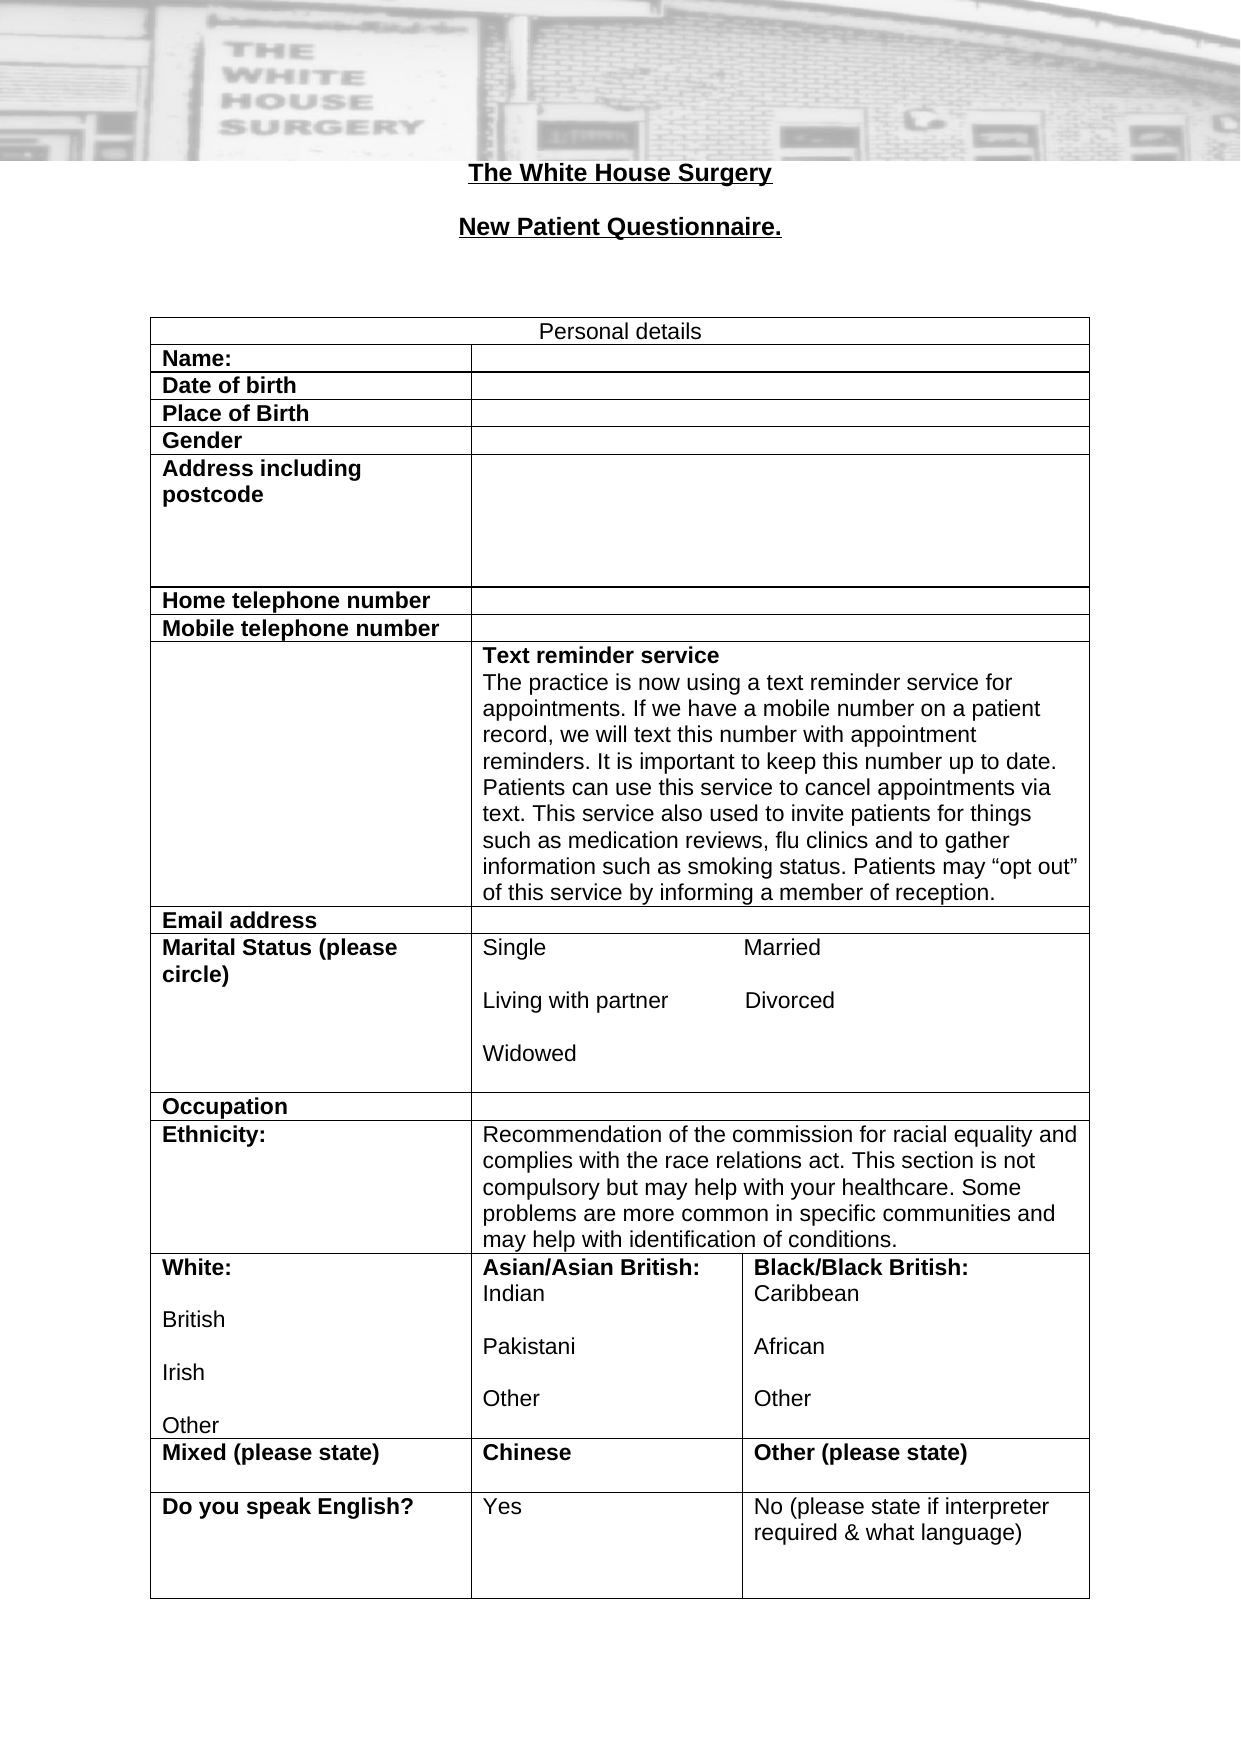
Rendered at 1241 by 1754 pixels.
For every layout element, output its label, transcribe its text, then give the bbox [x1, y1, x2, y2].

table_cell Home telephone number [151, 588, 471, 614]
table_cell [472, 907, 1089, 933]
table_cell [472, 588, 1089, 614]
table_cell Mixed (please state) [151, 1439, 471, 1492]
table_header Personal details [151, 318, 1089, 344]
table_cell Text reminder service The practice is now using a text reminder service for appointments. If we have a mobile number on a patient record, we will text this number with appointment reminders. It is important to keep this number up to date. Patients can use this service to cancel appointments via text. This service also used to invite patients for things such as medication reviews, flu clinics and to gather information such as smoking status. Patients may “opt out” of this service by informing a member of reception. [472, 642, 1089, 906]
table_cell [472, 1093, 1089, 1120]
text The White House Surgery [150, 158, 1090, 187]
table_cell Email address [151, 907, 471, 933]
table_cell Address including postcode [151, 455, 471, 586]
table_cell White: British Irish Other [151, 1254, 471, 1438]
table_cell Mobile telephone number [151, 615, 471, 641]
table_cell Single Married Living with partner Divorced Widowed [472, 934, 1089, 1092]
table_cell Black/Black British: Caribbean African Other [743, 1254, 1089, 1438]
table_cell Do you speak English? [151, 1493, 471, 1598]
table_cell [472, 455, 1089, 586]
table_cell [472, 345, 1089, 371]
table_cell Date of birth [151, 373, 471, 399]
table_cell Yes [472, 1493, 742, 1598]
table_cell [472, 373, 1089, 399]
table_cell Name: [151, 345, 471, 371]
table_cell Place of Birth [151, 400, 471, 426]
table_cell Other (please state) [743, 1439, 1089, 1492]
table_cell Asian/Asian British: Indian Pakistani Other [472, 1254, 742, 1438]
table_cell [472, 427, 1089, 453]
table_cell No (please state if interpreter required & what language) [743, 1493, 1089, 1598]
table_cell Chinese [472, 1439, 742, 1492]
table_cell [472, 400, 1089, 426]
table_cell [151, 642, 471, 906]
table_cell Recommendation of the commission for racial equality and complies with the race relations act. This section is not compulsory but may help with your healthcare. Some problems are more common in specific communities and may help with identification of conditions. [472, 1121, 1089, 1252]
table_cell [472, 615, 1089, 641]
table_cell Marital Status (please circle) [151, 934, 471, 1092]
picture [0, 0, 1241, 161]
table_cell Occupation [151, 1093, 471, 1120]
table_cell Ethnicity: [151, 1121, 471, 1252]
text New Patient Questionnaire. [150, 212, 1090, 240]
table_cell Gender [151, 427, 471, 453]
